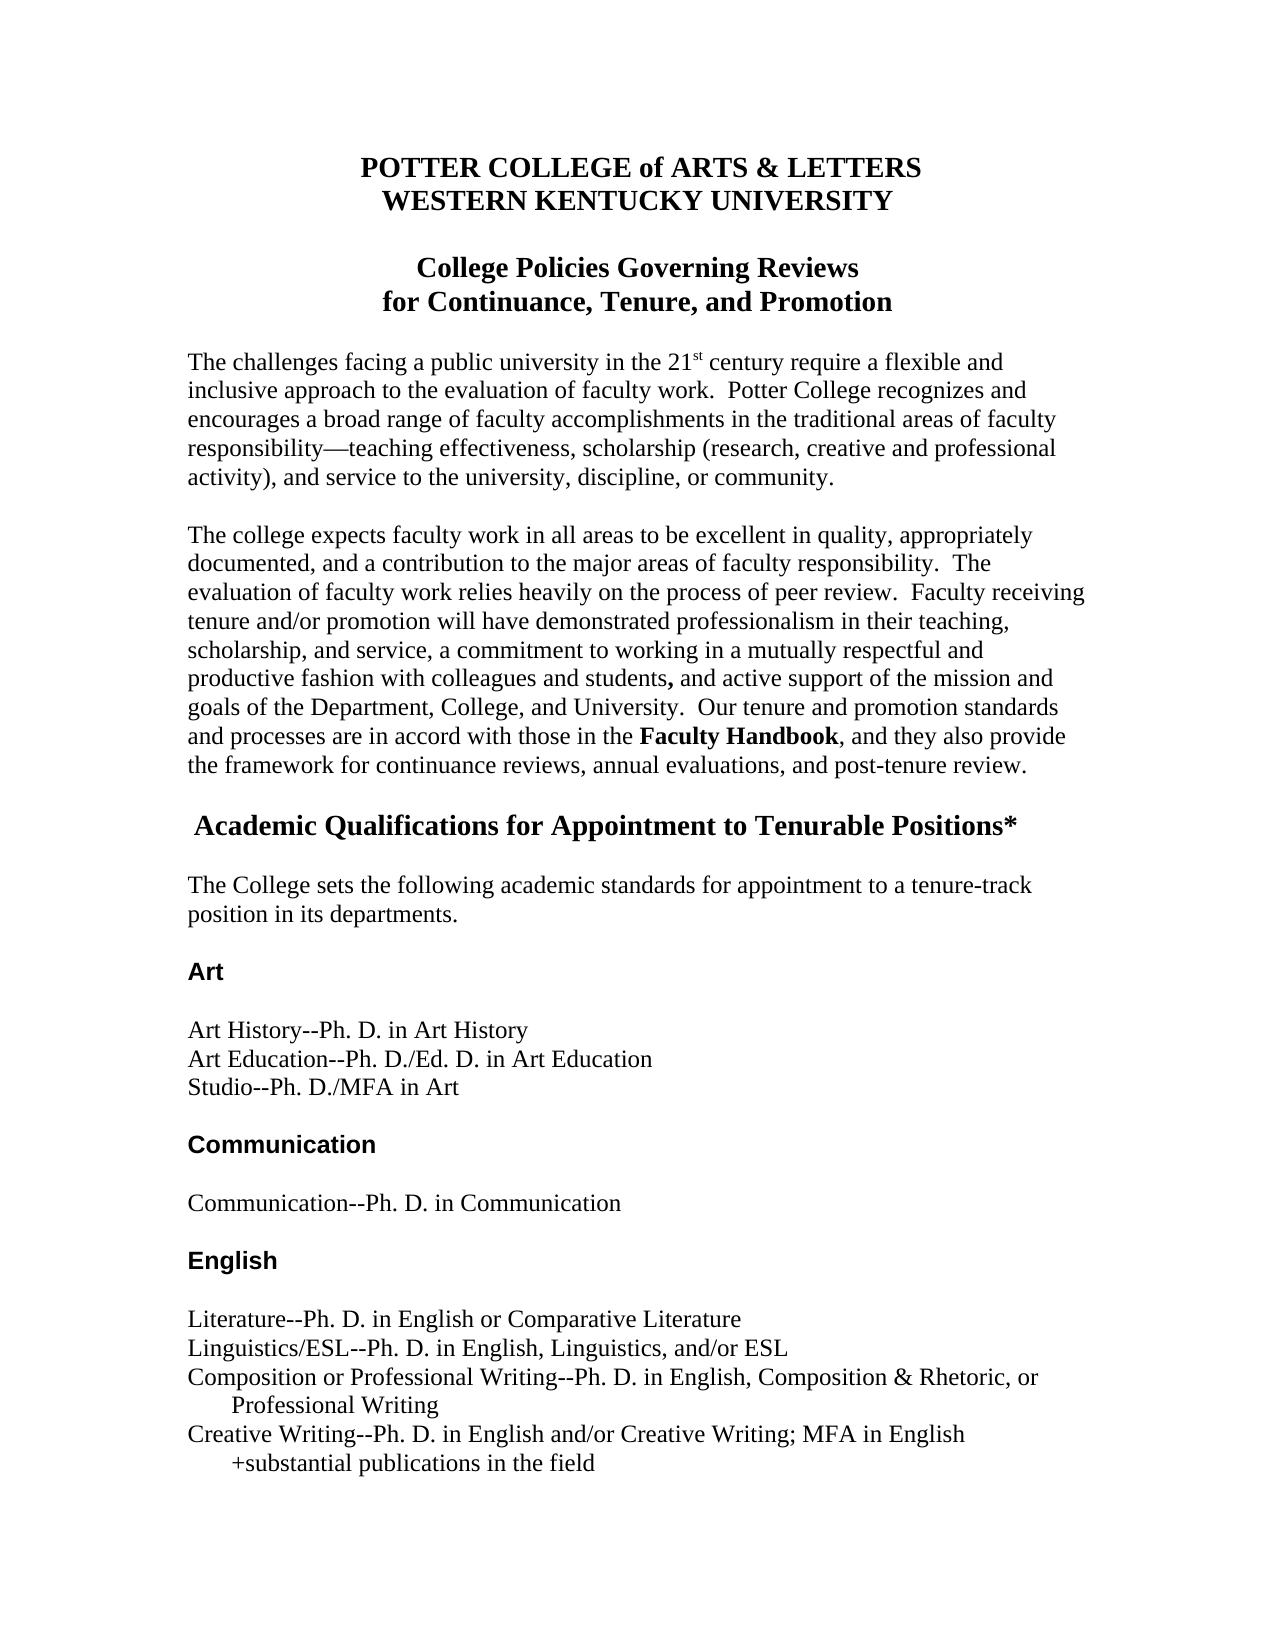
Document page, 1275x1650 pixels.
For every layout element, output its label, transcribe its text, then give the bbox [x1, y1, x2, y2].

subtitle POTTER COLLEGE of ARTS & LETTERS [187, 150, 1087, 183]
text Professional Writing Creative Writing--Ph. D. in English and/or Creative Writing; MFA in English [187, 1390, 1087, 1448]
subtitle The college expects faculty work in all areas to be excellent in quality, appropriately documented, and a contribution to the major areas of faculty responsibility. The evaluation of faculty work relies heavily on the process of peer review. Faculty receiving tenure and/or promotion will have demonstrated professionalism in their teaching, scholarship, and service, a commitment to working in a mutually respectful and productive fashion with colleagues and students, and active support of the mission and goals of the Department, College, and University. Our tenure and promotion standards and processes are in accord with those in the Faculty Handbook, and they also provide the framework for continuance reviews, annual evaluations, and post-tenure review. [187, 520, 1087, 778]
text Literature--Ph. D. in English or Comparative Literature Linguistics/ESL--Ph. D. in English, Linguistics, and/or ESL [187, 1304, 1087, 1362]
text College Policies Governing Reviews [187, 251, 1087, 284]
subtitle The College sets the following academic standards for appointment to a tenure-track position in its departments. [187, 870, 1087, 928]
text Communication--Ph. D. in Communication [187, 1188, 1087, 1217]
subtitle The challenges facing a public university in the 21st century require a flexible and inclusive approach to the evaluation of faculty work. recognizes and encourages a broad range of faculty accomplishments in the traditional areas of faculty responsibility—teaching effectiveness, scholarship (research, creative and professional activity), and service to the university, discipline, or community. [187, 347, 1087, 491]
subtitle Art [187, 957, 1087, 986]
subtitle Art History--Ph. D. in Art History Art Education--Ph. D./Ed. D. in Art Education Studio--Ph. D./MFA in Art [187, 1015, 1087, 1101]
subtitle English [187, 1246, 1087, 1275]
text for Continuance, Tenure, and Promotion [187, 284, 1087, 318]
subtitle Communication [187, 1130, 1087, 1159]
text WESTERN KENTUCKY UNIVERSITY [187, 183, 1087, 217]
subtitle Academic Qualifications for Appointment to Tenurable Positions* [187, 808, 1087, 841]
text Composition or Professional Writing--Ph. D. in English, Composition & Rhetoric, or [187, 1362, 1087, 1390]
text +substantial publications in the field [187, 1448, 1087, 1477]
